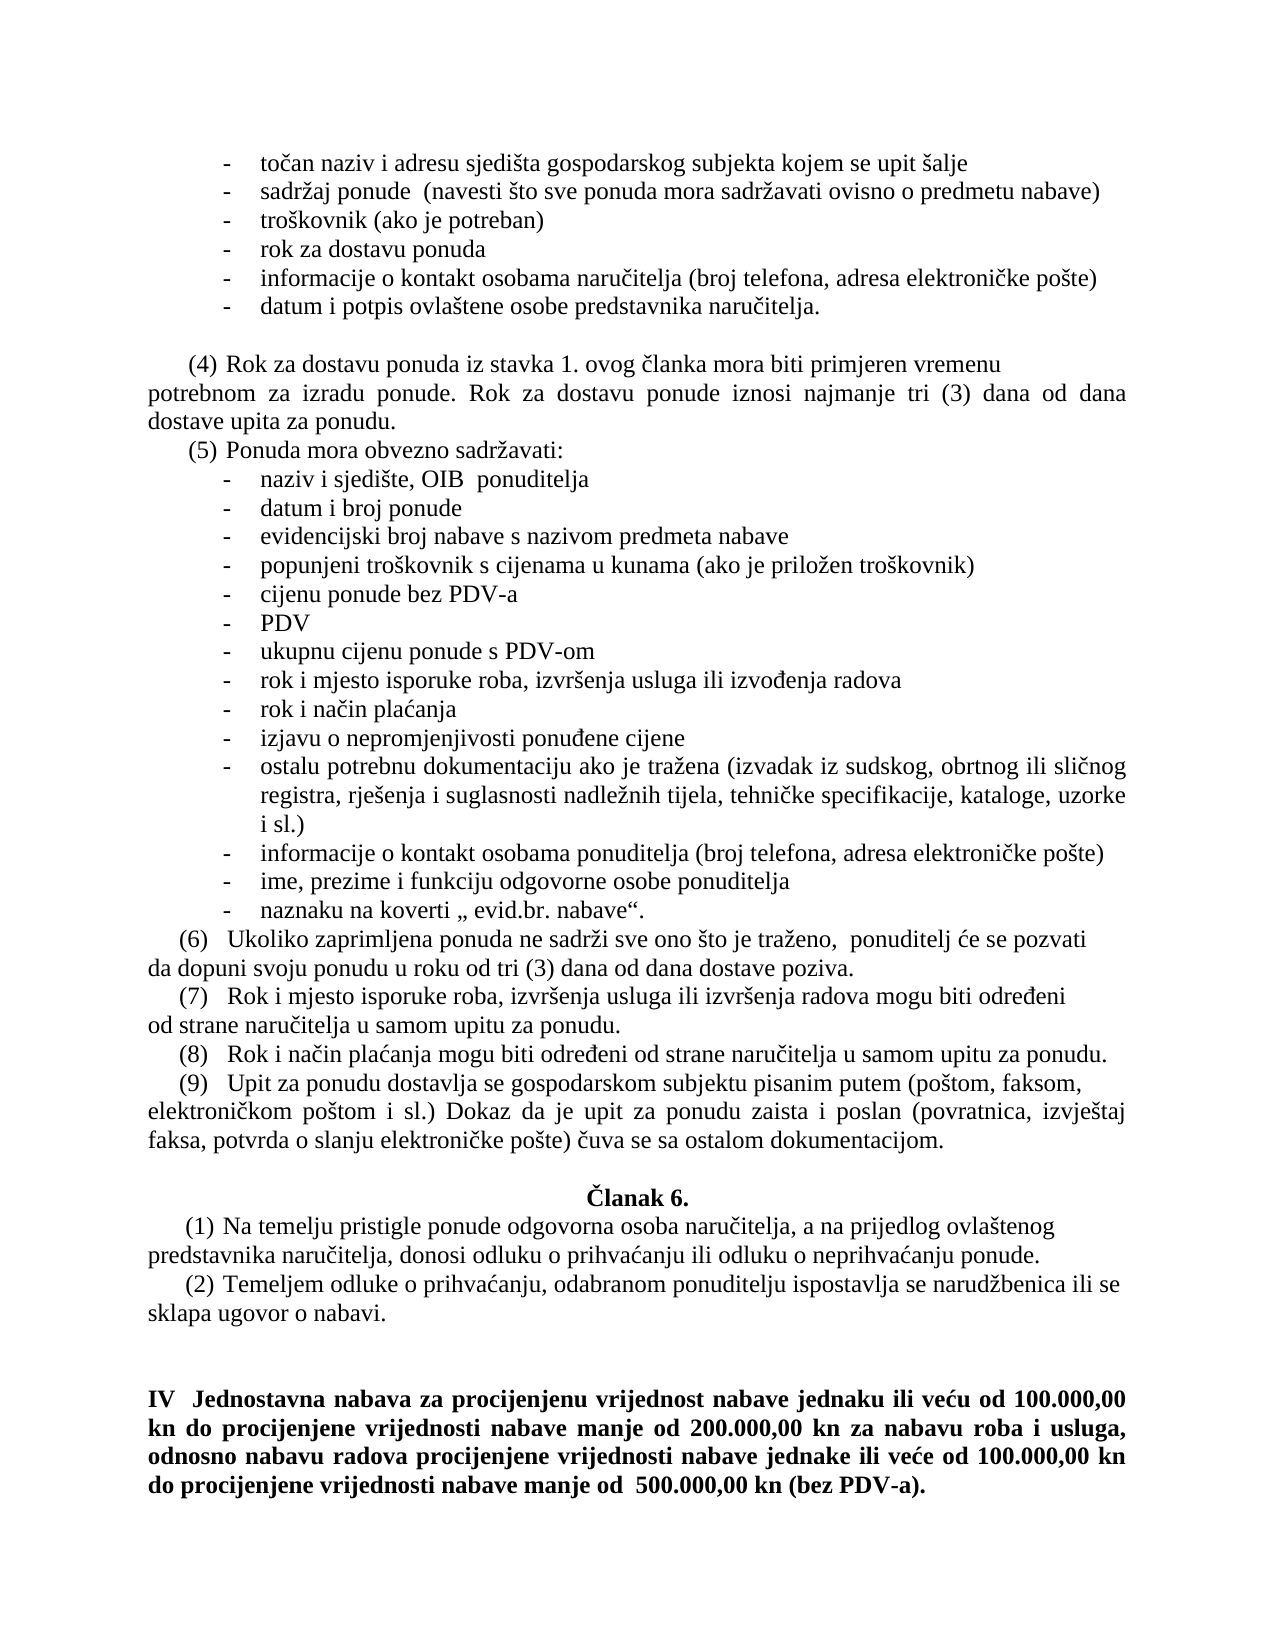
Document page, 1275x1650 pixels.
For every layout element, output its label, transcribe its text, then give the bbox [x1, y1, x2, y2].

list ime, prezime i funkciju odgovorne osobe ponuditelja [223, 866, 1127, 895]
text elektroničkom poštom i sl.) Dokaz da je upit za ponudu zaista i poslan (povratnica, izvještaj faksa, potvrda o slanju elektroničke pošte) čuva se sa ostalom dokumentacijom. [148, 1096, 1127, 1154]
list ukupnu cijenu ponude s PDV-om [223, 636, 1127, 665]
list Temeljem odluke o prihvaćanju, odabranom ponuditelju ispostavlja se narudžbenica ili se [185, 1269, 1127, 1298]
list točan naziv i adresu sjedišta gospodarskog subjekta kojem se upit šalje [223, 148, 1127, 176]
list datum i broj ponude [223, 493, 1127, 521]
list izjavu o nepromjenjivosti ponuđene cijene [223, 723, 1127, 751]
list sadržaj ponude (navesti što sve ponuda mora sadržavati ovisno o predmetu nabave) [223, 176, 1127, 205]
list naznaku na koverti „ evid.br. nabave“. [223, 895, 1127, 924]
list Na temelju pristigle ponude odgovorna osoba naručitelja, a na prijedlog ovlaštenog [185, 1211, 1127, 1240]
list PDV [223, 608, 1127, 636]
list rok i način plaćanja [223, 694, 1127, 723]
list troškovnik (ako je potreban) [223, 205, 1127, 234]
text potrebnom za izradu ponude. Rok za dostavu ponude iznosi najmanje tri (3) dana od dana dostave upita za ponudu. [148, 378, 1127, 435]
text predstavnika naručitelja, donosi odluku o prihvaćanju ili odluku o neprihvaćanju ponude. [148, 1240, 1127, 1269]
text (7) Rok i mjesto isporuke roba, izvršenja usluga ili izvršenja radova mogu biti određeni [148, 981, 1127, 1010]
list informacije o kontakt osobama ponuditelja (broj telefona, adresa elektroničke pošte) [223, 838, 1127, 866]
list cijenu ponude bez PDV-a [223, 579, 1127, 608]
text IV Jednostavna nabava za procijenjenu vrijednost nabave jednaku ili veću od 100.000,00 kn do procijenjene vrijednosti nabave manje od 200.000,00 kn za nabavu roba i usluga, odnosno nabavu radova procijenjene vrijednosti nabave jednake ili veće od 100.000,00 kn do procijenjene vrijednosti nabave manje od 500.000,00 kn (bez PDV-a). [148, 1384, 1127, 1499]
list ostalu potrebnu dokumentaciju ako je tražena (izvadak iz sudskog, obrtnog ili sličnog registra, rješenja i suglasnosti nadležnih tijela, tehničke specifikacije, kataloge, uzorke i sl.) [223, 751, 1127, 838]
text da dopuni svoju ponudu u roku od tri (3) dana od dana dostave poziva. [148, 953, 1127, 981]
list Rok za dostavu ponuda iz stavka 1. ovog članka mora biti primjeren vremenu [188, 349, 1127, 378]
text sklapa ugovor o nabavi. [148, 1298, 1127, 1326]
text Članak 6. [148, 1183, 1127, 1211]
list rok i mjesto isporuke roba, izvršenja usluga ili izvođenja radova [223, 665, 1127, 694]
list rok za dostavu ponuda [223, 234, 1127, 263]
list Ponuda mora obvezno sadržavati: [188, 435, 1127, 464]
text (9) Upit za ponudu dostavlja se gospodarskom subjektu pisanim putem (poštom, faksom, [148, 1068, 1127, 1096]
list naziv i sjedište, OIB ponuditelja [223, 464, 1127, 493]
text (8) Rok i način plaćanja mogu biti određeni od strane naručitelja u samom upitu za ponudu. [148, 1039, 1127, 1068]
list evidencijski broj nabave s nazivom predmeta nabave [223, 521, 1127, 550]
list informacije o kontakt osobama naručitelja (broj telefona, adresa elektroničke pošte) [223, 263, 1127, 291]
list popunjeni troškovnik s cijenama u kunama (ako je priložen troškovnik) [223, 550, 1127, 579]
list datum i potpis ovlaštene osobe predstavnika naručitelja. [223, 291, 1127, 320]
text od strane naručitelja u samom upitu za ponudu. [148, 1010, 1127, 1039]
text (6) Ukoliko zaprimljena ponuda ne sadrži sve ono što je traženo, ponuditelj će se pozvati [148, 924, 1127, 953]
